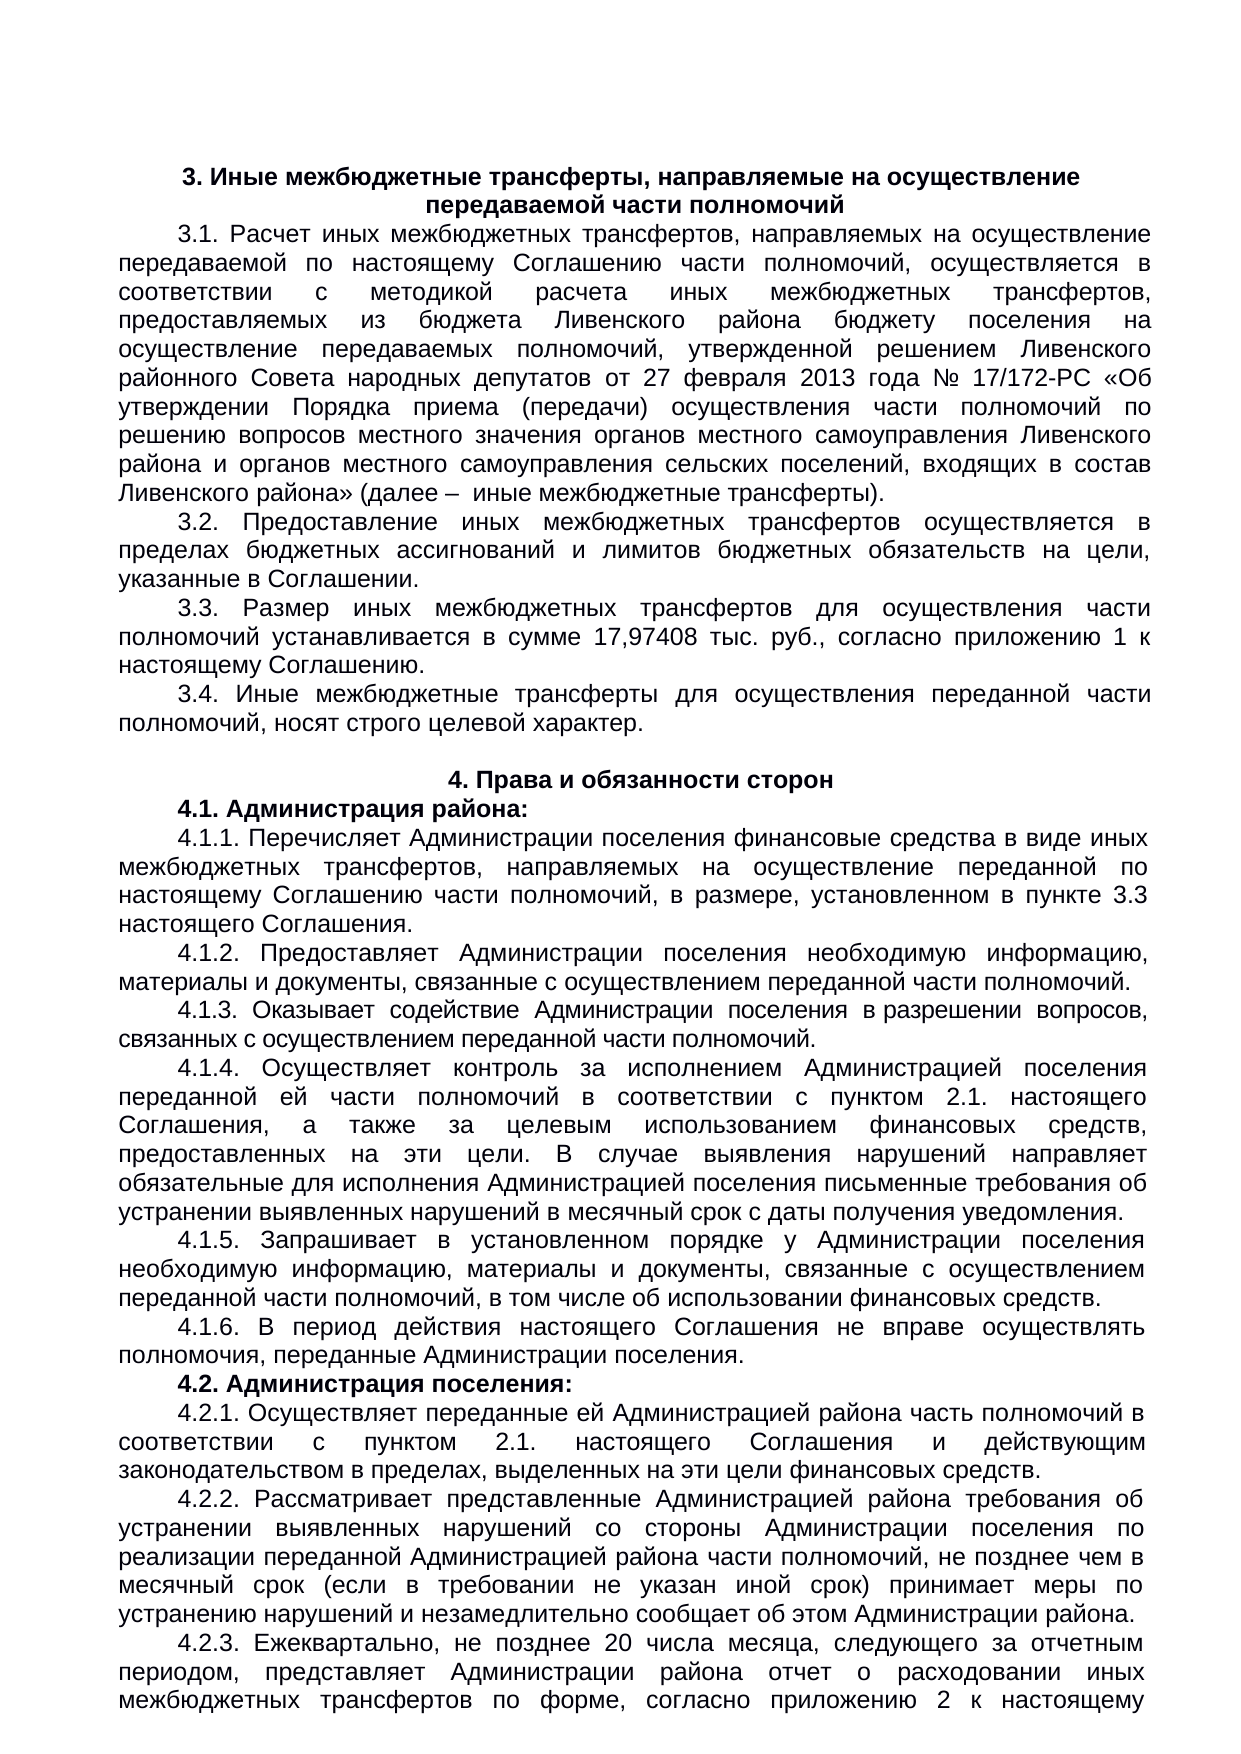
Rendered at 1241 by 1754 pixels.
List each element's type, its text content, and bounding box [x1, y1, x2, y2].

text 4.1.6. В период действия настоящего Соглашения не вправе осуществлять полномочия, переданные Администрации поселения. [118, 1312, 1146, 1369]
text 4.2.2. Рассматривает представленные Администрацией района требования об устранении выявленных нарушений со стороны Администрации поселения по реализации переданной Администрацией района части полномочий, не позднее чем в месячный срок (если в требовании не указан иной срок) принимает меры по устранению нарушений и незамедлительно сообщает об этом Администрации района. [118, 1484, 1145, 1628]
text 3. Иные межбюджетные трансферты, направляемые на осуществление передаваемой части полномочий [118, 162, 1152, 219]
text 4.1.5. Запрашивает в установленном порядке у Администрации поселения необходимую информацию, материалы и документы, связанные с осуществлением переданной части полномочий, в том числе об использовании финансовых средств. [118, 1225, 1146, 1312]
text 4.1.1. Перечисляет Администрации поселения финансовые средства в виде иных межбюджетных трансфертов, направляемых на осуществление переданной по настоящему Соглашению части полномочий, в размере, установленном в пункте 3.3 настоящего Соглашения. [118, 823, 1149, 938]
text 3.3. Размер иных межбюджетных трансфертов для осуществления части полномочий устанавливается в сумме 17,97408 тыс. руб., согласно приложению 1 к настоящему Соглашению. [118, 593, 1152, 679]
text 4.1.3. Оказывает содействие Администрации поселения в разрешении вопросов, связанных с осуществлением переданной части полномочий. [118, 995, 1148, 1053]
text 3.4. Иные межбюджетные трансферты для осуществления переданной части полномочий, носят строго целевой характер. [118, 679, 1152, 737]
text 4.1.4. Осуществляет контроль за исполнением Администрацией поселения переданной ей части полномочий в соответствии с пунктом 2.1. настоящего Соглашения, а также за целевым использованием финансовых средств, предоставленных на эти цели. В случае выявления нарушений направляет обязательные для исполнения Администрацией поселения письменные требования об устранении выявленных нарушений в месячный срок с даты получения уведомления. [118, 1053, 1148, 1225]
text 4.2. Администрация поселения: [118, 1369, 1152, 1398]
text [118, 1628, 1145, 1714]
text 4.1.2. Предоставляет Администрации поселения необходимую информацию, материалы и документы, связанные с осуществлением переданной части полномочий. [118, 938, 1148, 995]
text 4.1. Администрация района: [118, 794, 1152, 823]
text 3.2. Предоставление иных межбюджетных трансфертов осуществляется в пределах бюджетных ассигнований и лимитов бюджетных обязательств на цели, указанные в Соглашении. [118, 507, 1152, 593]
text 4. Права и обязанности сторон [130, 765, 1152, 794]
text 4.2.1. Осуществляет переданные ей Администрацией района часть полномочий в соответствии с пунктом 2.1. настоящего Соглашения и действующим законодательством в пределах, выделенных на эти цели финансовых средств. [118, 1398, 1146, 1484]
text 3.1. Расчет иных межбюджетных трансфертов, направляемых на осуществление передаваемой по настоящему Соглашению части полномочий, осуществляется в соответствии с методикой расчета иных межбюджетных трансфертов, предоставляемых из бюджета Ливенского района бюджету поселения на осуществление передаваемых полномочий, утвержденной решением Ливенского районного Совета народных депутатов от 27 февраля 2013 года № 17/172-РС «Об утверждении Порядка приема (передачи) осуществления части полномочий по решению вопросов местного значения органов местного самоуправления Ливенского района и органов местного самоуправления сельских поселений, входящих в состав Ливенского района» (далее – иные межбюджетные трансферты). [118, 219, 1152, 507]
